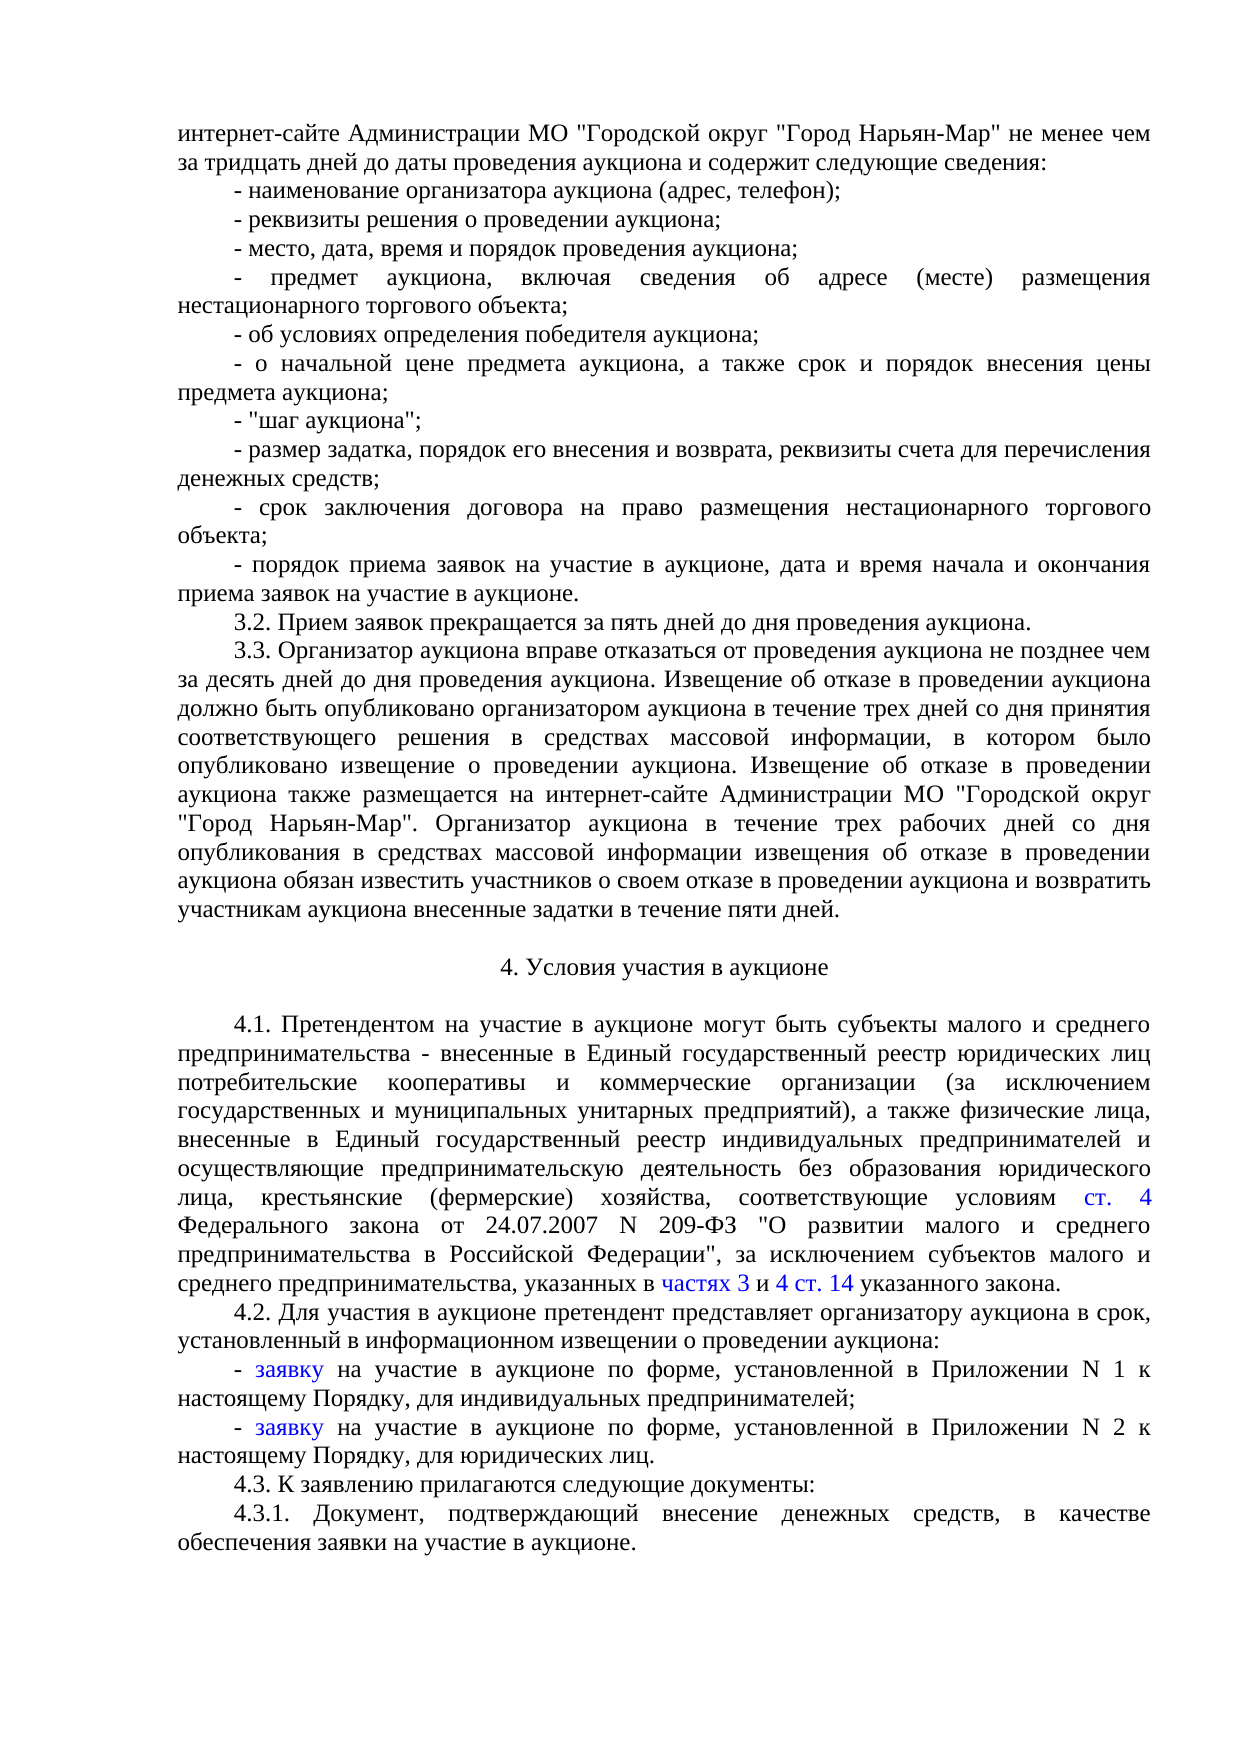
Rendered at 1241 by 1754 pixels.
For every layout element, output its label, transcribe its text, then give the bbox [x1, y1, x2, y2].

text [177, 118, 1152, 176]
text - заявку на участие в аукционе по форме, установленной в Приложении N 2 к настоящему Порядку, для юридических лиц. [177, 1412, 1152, 1469]
text - об условиях определения победителя аукциона; [177, 319, 1152, 348]
text 4. Условия участия в аукционе [177, 952, 1152, 981]
text 3.3. Организатор аукциона вправе отказаться от проведения аукциона не позднее чем за десять дней до дня проведения аукциона. Извещение об отказе в проведении аукциона должно быть опубликовано организатором аукциона в течение трех дней со дня принятия соответствующего решения в средствах массовой информации, в котором было опубликовано извещение о проведении аукциона. Извещение об отказе в проведении аукциона также размещается на интернет-сайте Администрации МО "Городской округ "Город Нарьян-Мар". Организатор аукциона в течение трех рабочих дней со дня опубликования в средствах массовой информации извещения об отказе в проведении аукциона обязан известить участников о своем отказе в проведении аукциона и возвратить участникам аукциона внесенные задатки в течение пяти дней. [177, 636, 1152, 923]
text - заявку на участие в аукционе по форме, установленной в Приложении N 1 к настоящему Порядку, для индивидуальных предпринимателей; [177, 1354, 1152, 1412]
text - "шаг аукциона"; [177, 406, 1152, 434]
text - срок заключения договора на право размещения нестационарного торгового объекта; [177, 492, 1152, 549]
text - порядок приема заявок на участие в аукционе, дата и время начала и окончания приема заявок на участие в аукционе. [177, 549, 1152, 607]
text - реквизиты решения о проведении аукциона; [177, 204, 1152, 233]
text - о начальной цене предмета аукциона, а также срок и порядок внесения цены предмета аукциона; [177, 348, 1152, 406]
text - размер задатка, порядок его внесения и возврата, реквизиты счета для перечисления денежных средств; [177, 434, 1152, 492]
text - предмет аукциона, включая сведения об адресе (месте) размещения нестационарного торгового объекта; [177, 262, 1152, 319]
text - наименование организатора аукциона (адрес, телефон); [177, 176, 1152, 204]
text 4.3.1. Документ, подтверждающий внесение денежных средств, в качестве обеспечения заявки на участие в аукционе. [177, 1498, 1152, 1556]
text 4.1. Претендентом на участие в аукционе могут быть субъекты малого и среднего предпринимательства - внесенные в Единый государственный реестр юридических лиц потребительские кооперативы и коммерческие организации (за исключением государственных и муниципальных унитарных предприятий), а также физические лица, внесенные в Единый государственный реестр индивидуальных предпринимателей и осуществляющие предпринимательскую деятельность без образования юридического лица, крестьянские (фермерские) хозяйства, соответствующие условиям ст. 4 Федерального закона от 24.07.2007 N 209-ФЗ "О развитии малого и среднего предпринимательства в Российской Федерации", за исключением субъектов малого и среднего предпринимательства, указанных в частях 3 и 4 ст. 14 указанного закона. [177, 1009, 1152, 1297]
text 4.2. Для участия в аукционе претендент представляет организатору аукциона в срок, установленный в информационном извещении о проведении аукциона: [177, 1297, 1152, 1354]
text - место, дата, время и порядок проведения аукциона; [177, 233, 1152, 262]
text 4.3. К заявлению прилагаются следующие документы: [177, 1469, 1152, 1498]
text 3.2. Прием заявок прекращается за пять дней до дня проведения аукциона. [177, 607, 1152, 636]
